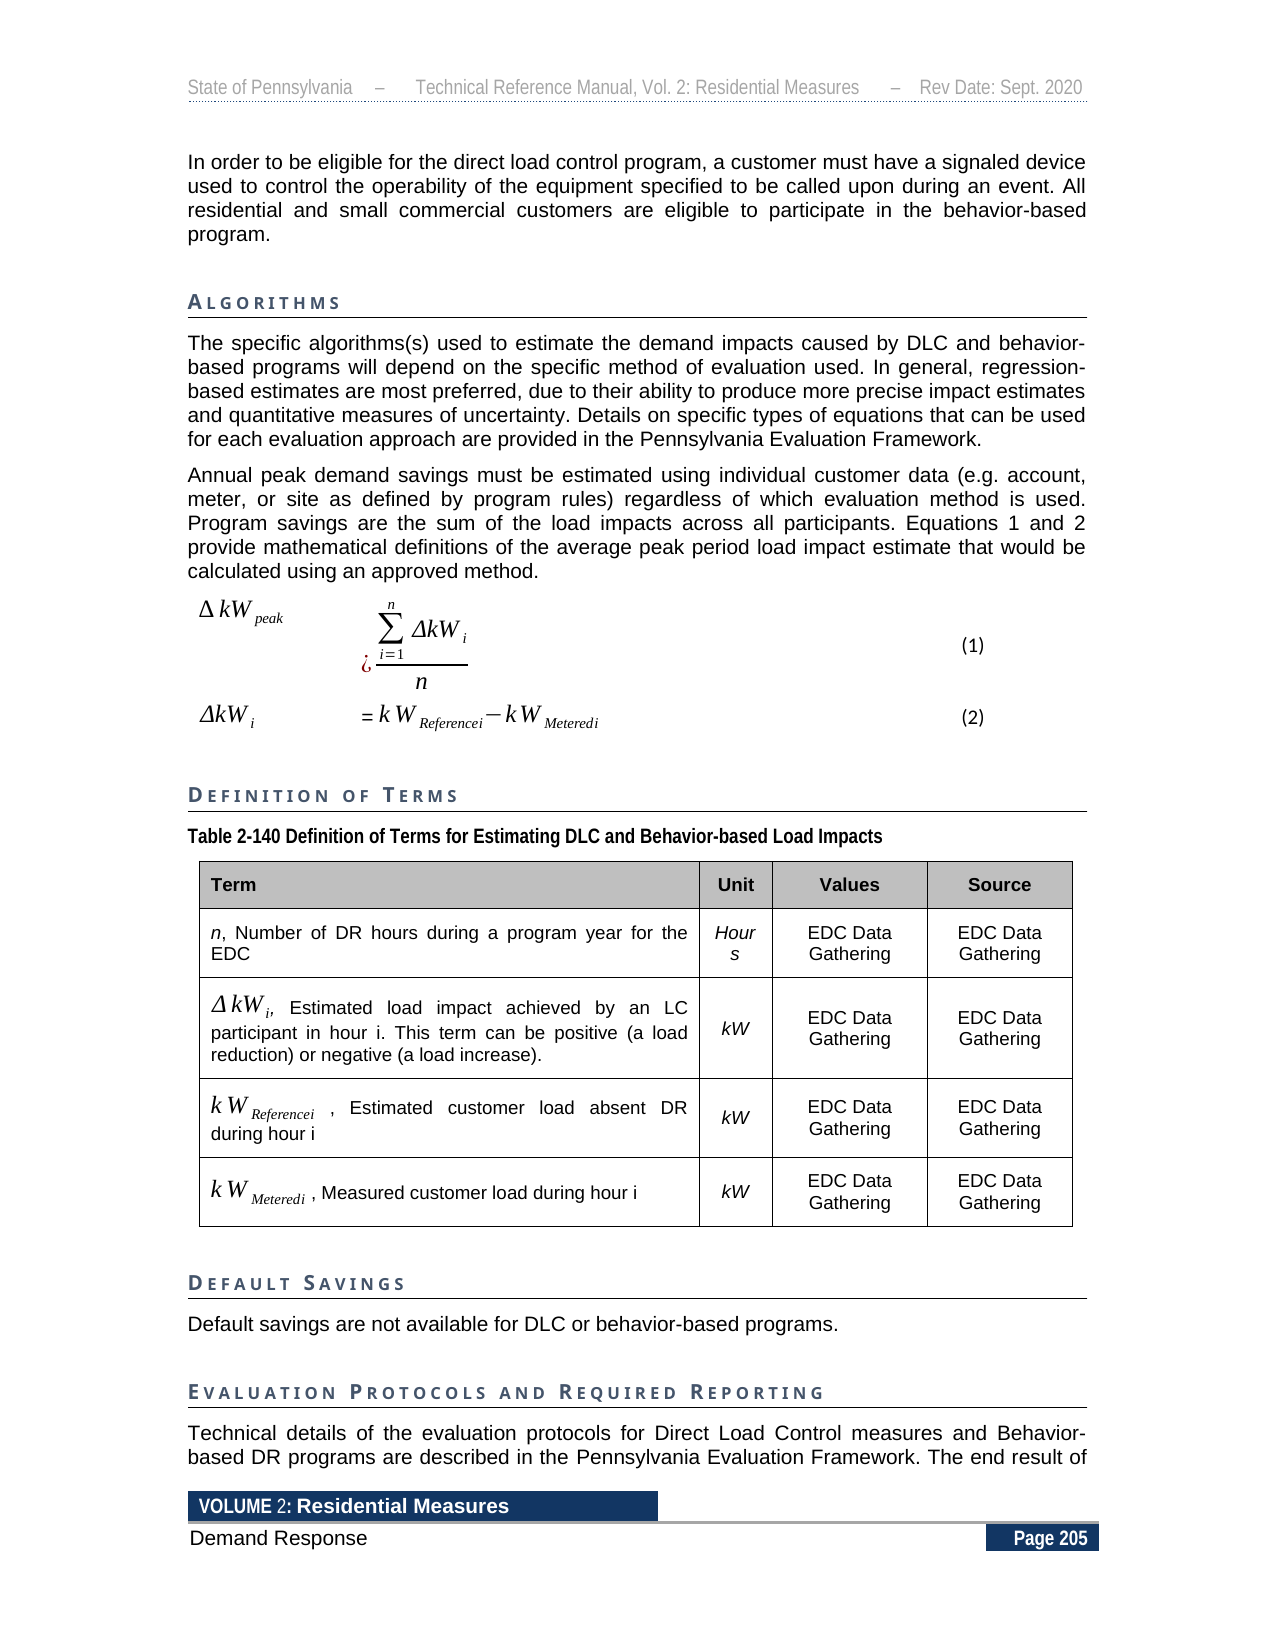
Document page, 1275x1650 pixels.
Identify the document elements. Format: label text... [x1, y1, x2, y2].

text Definition of Terms [187, 780, 1087, 812]
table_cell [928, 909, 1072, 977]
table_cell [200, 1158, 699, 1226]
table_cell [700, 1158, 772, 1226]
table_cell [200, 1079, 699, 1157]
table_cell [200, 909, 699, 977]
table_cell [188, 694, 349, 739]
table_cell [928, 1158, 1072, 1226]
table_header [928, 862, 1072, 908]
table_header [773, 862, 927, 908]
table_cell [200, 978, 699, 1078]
text In order to be eligible for the direct load control program, a customer must have a signaled device used to control the operability of the equipment specified to be called upon during an event. All residential and small commercial customers are eligible to participate in the behavior-based program. [187, 150, 1087, 246]
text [187, 1421, 1087, 1469]
text Table 2-140 Definition of Terms for Estimating DLC and Behavior-based Load Impacts [187, 824, 1087, 848]
text Default Savings [187, 1268, 1087, 1299]
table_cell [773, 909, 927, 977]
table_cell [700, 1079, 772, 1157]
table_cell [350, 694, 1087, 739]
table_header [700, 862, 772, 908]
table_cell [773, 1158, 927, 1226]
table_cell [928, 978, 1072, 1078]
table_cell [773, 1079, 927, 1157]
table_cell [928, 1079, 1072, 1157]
text The specific algorithms(s) used to estimate the demand impacts caused by DLC and behavior-based programs will depend on the specific method of evaluation used. In general, regression-based estimates are most preferred, due to their ability to produce more precise impact estimates and quantitative measures of uncertainty. Details on specific types of equations that can be used for each evaluation approach are provided in the Pennsylvania Evaluation Framework. [187, 331, 1087, 451]
text Default savings are not available for DLC or behavior-based programs. [187, 1312, 1087, 1336]
text Evaluation Protocols and Required Reporting [187, 1377, 1087, 1408]
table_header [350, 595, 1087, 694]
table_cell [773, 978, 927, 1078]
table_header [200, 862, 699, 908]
text Annual peak demand savings must be estimated using individual customer data (e.g. account, meter, or site as defined by program rules) regardless of which evaluation method is used. Program savings are the sum of the load impacts across all participants. Equations 1 and 2 provide mathematical definitions of the average peak period load impact estimate that would be calculated using an approved method. [187, 463, 1087, 583]
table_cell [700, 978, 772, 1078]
text Algorithms [187, 287, 1087, 318]
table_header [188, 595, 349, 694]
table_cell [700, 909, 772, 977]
